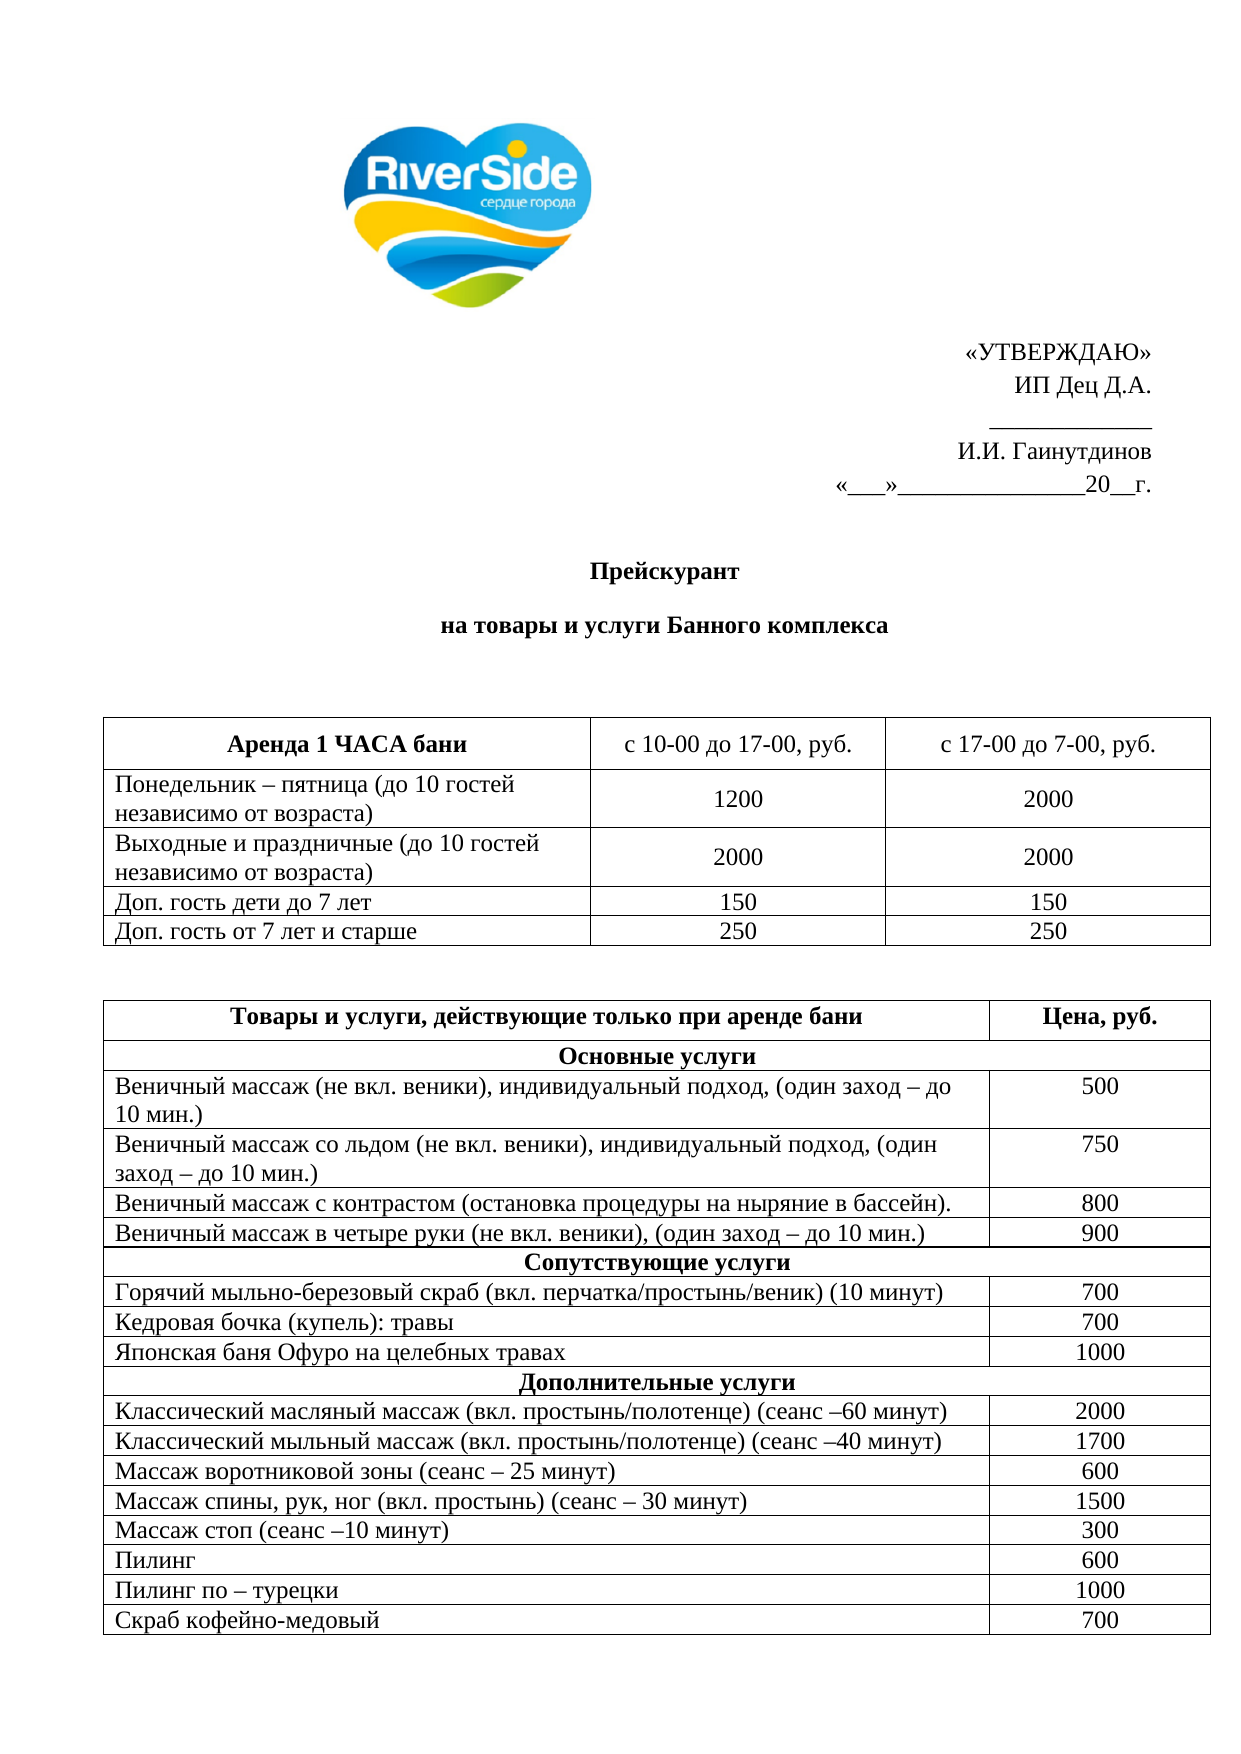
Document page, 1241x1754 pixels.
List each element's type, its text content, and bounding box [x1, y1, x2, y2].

table_cell Доп. гость от 7 лет и старше [104, 916, 590, 945]
table_cell 600 [990, 1545, 1210, 1574]
table_cell Основные услуги [104, 1041, 1210, 1070]
text Прейскурант [177, 556, 1152, 585]
table_header с 10-00 до 17-00, руб. [591, 718, 885, 768]
table_cell Доп. гость дети до 7 лет [104, 887, 590, 915]
table_cell Горячий мыльно-березовый скраб (вкл. перчатка/простынь/веник) (10 минут) [104, 1277, 989, 1306]
text «___»_______________20__г. [177, 469, 1152, 498]
table_cell 250 [591, 916, 885, 945]
table_cell 2000 [591, 828, 885, 886]
table_header Товары и услуги, действующие только при аренде бани [104, 1001, 989, 1040]
table_cell Веничный массаж (не вкл. веники), индивидуальный подход, (один заход – до 10 мин.) [104, 1071, 989, 1128]
table_cell Пилинг [104, 1545, 989, 1574]
table_cell 1000 [990, 1337, 1210, 1366]
table_cell Пилинг по – турецки [104, 1575, 989, 1604]
text «УТВЕРЖДАЮ» [177, 337, 1152, 366]
table_cell 700 [990, 1605, 1210, 1634]
table_cell 2000 [886, 828, 1210, 886]
table_header Цена, руб. [990, 1001, 1210, 1040]
table_cell 1200 [591, 770, 885, 827]
table_cell Японская баня Офуро на целебных травах [104, 1337, 989, 1366]
table_cell 800 [990, 1188, 1210, 1217]
table_cell 1000 [990, 1575, 1210, 1604]
table_cell Массаж воротниковой зоны (сеанс – 25 минут) [104, 1456, 989, 1485]
table_cell 600 [990, 1456, 1210, 1485]
table_header с 17-00 до 7-00, руб. [886, 718, 1210, 768]
text на товары и услуги Банного комплекса [177, 610, 1152, 638]
table_cell 700 [990, 1307, 1210, 1336]
text _____________ [177, 403, 1152, 432]
table_cell 500 [990, 1071, 1210, 1128]
table_cell Скраб кофейно-медовый [104, 1605, 989, 1634]
table_cell 150 [591, 887, 885, 915]
table_cell Веничный массаж в четыре руки (не вкл. веники), (один заход – до 10 мин.) [104, 1218, 989, 1246]
table_cell Сопутствующие услуги [104, 1248, 1210, 1276]
table_cell 1700 [990, 1426, 1210, 1455]
picture [339, 118, 596, 312]
table_cell Кедровая бочка (купель): травы [104, 1307, 989, 1336]
table_cell 900 [990, 1218, 1210, 1246]
table_cell Выходные и праздничные (до 10 гостей независимо от возраста) [104, 828, 590, 886]
table_cell 1500 [990, 1486, 1210, 1514]
table_cell Дополнительные услуги [104, 1367, 1210, 1395]
text И.И. Гаинутдинов [177, 436, 1152, 465]
table_cell 700 [990, 1277, 1210, 1306]
table_cell Массаж стоп (сеанс –10 минут) [104, 1516, 989, 1544]
table_cell Массаж спины, рук, ног (вкл. простынь) (сеанс – 30 минут) [104, 1486, 989, 1514]
text ИП Дец Д.А. [177, 370, 1152, 399]
table_cell Понедельник – пятница (до 10 гостей независимо от возраста) [104, 770, 590, 827]
table_cell Классический масляный массаж (вкл. простынь/полотенце) (сеанс –60 минут) [104, 1396, 989, 1425]
table_cell Веничный массаж со льдом (не вкл. веники), индивидуальный подход, (один заход – до 10 мин.) [104, 1129, 989, 1187]
table_cell 250 [886, 916, 1210, 945]
table_header Аренда 1 ЧАСА бани [104, 718, 590, 768]
table_cell 300 [990, 1516, 1210, 1544]
table_cell Веничный массаж с контрастом (остановка процедуры на ныряние в бассейн). [104, 1188, 989, 1217]
table_cell 2000 [990, 1396, 1210, 1425]
table_cell Классический мыльный массаж (вкл. простынь/полотенце) (сеанс –40 минут) [104, 1426, 989, 1455]
table_cell 750 [990, 1129, 1210, 1187]
table_cell 2000 [886, 770, 1210, 827]
table_cell 150 [886, 887, 1210, 915]
